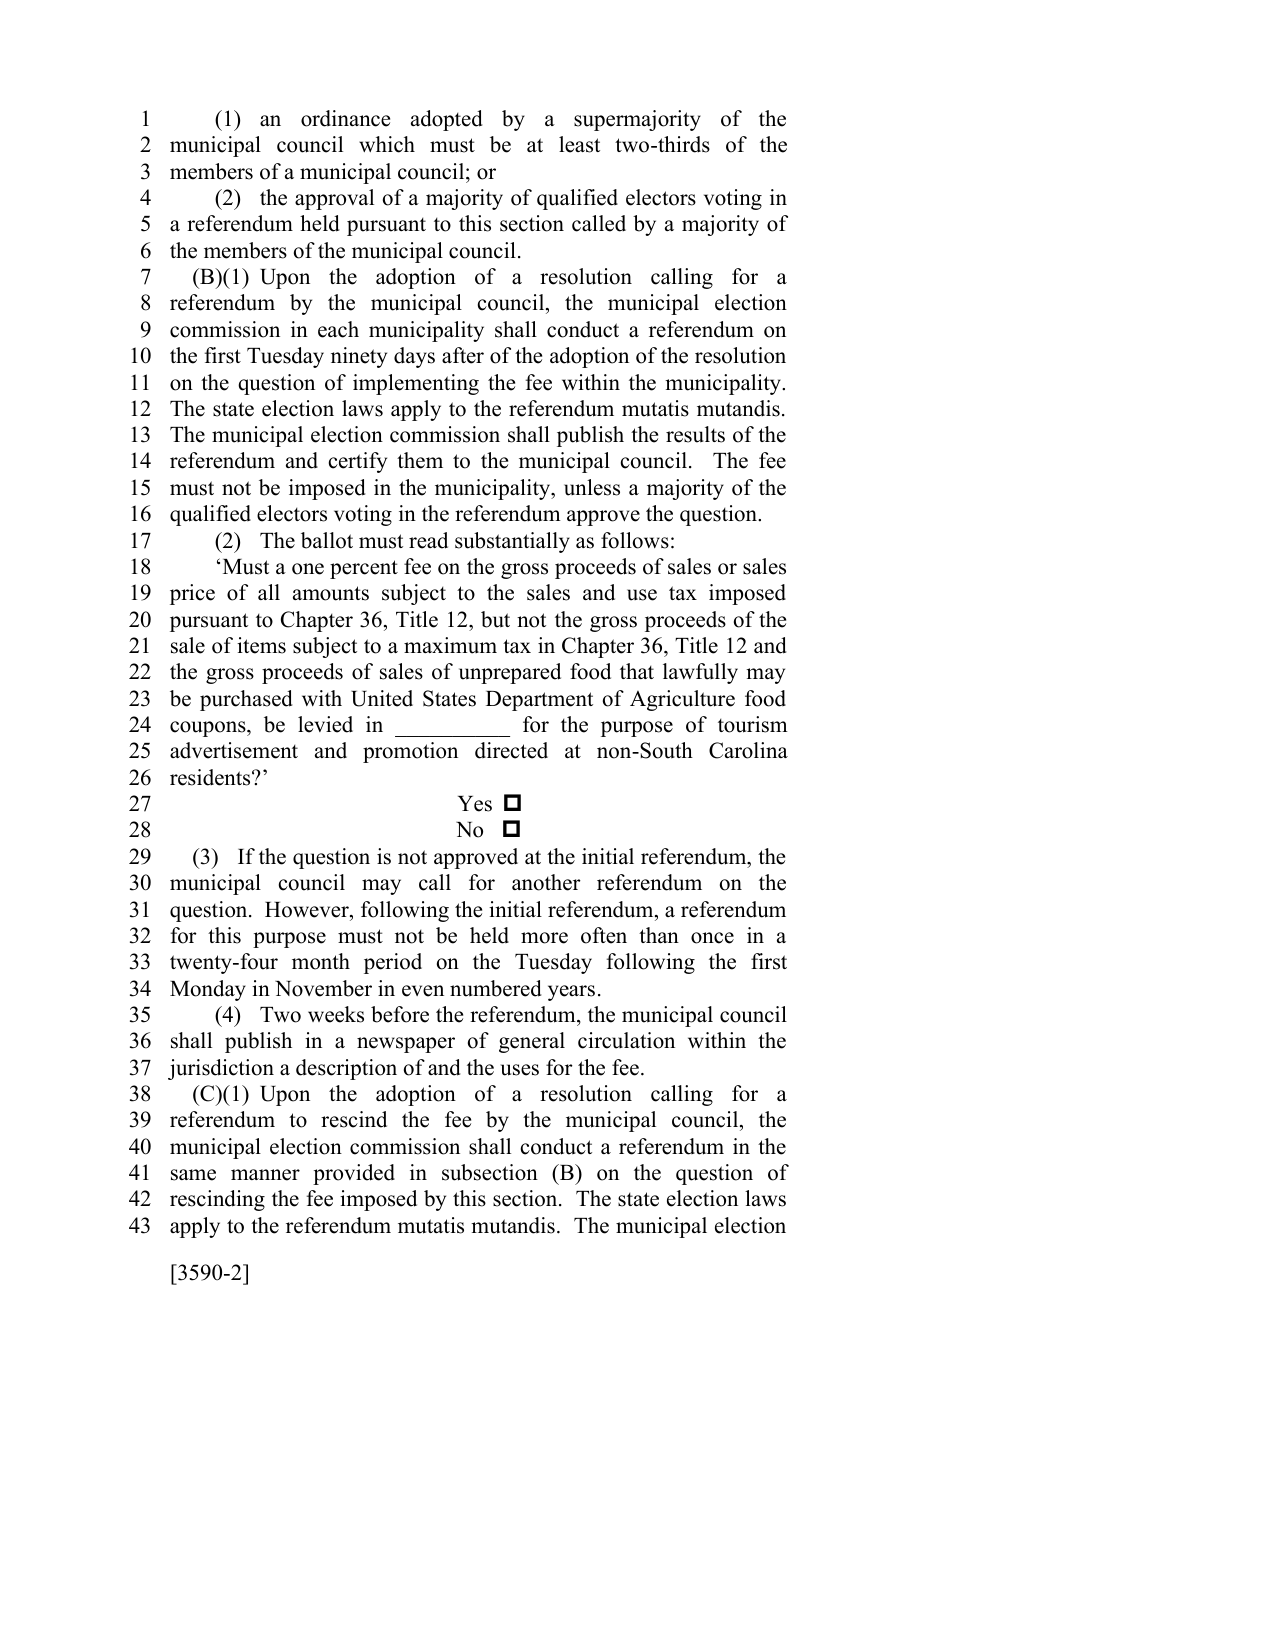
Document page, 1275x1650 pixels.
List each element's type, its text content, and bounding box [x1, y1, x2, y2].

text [169, 1080, 787, 1238]
text No  [169, 817, 787, 843]
text (3) If the question is not approved at the initial referendum, the municipal council may call for another referendum on the question. However, following the initial referendum, a referendum for this purpose must not be held more often than once in a twenty-four month period on the Tuesday following the first Monday in November in even numbered years. [169, 843, 787, 1001]
text (B)(1) Upon the adoption of a resolution calling for a referendum by the municipal council, the municipal election commission in each municipality shall conduct a referendum on the first Tuesday ninety days after of the adoption of the resolution on the question of implementing the fee within the municipality. The state election laws apply to the referendum mutatis mutandis. The municipal election commission shall publish the results of the referendum and certify them to the municipal council. The fee must not be imposed in the municipality, unless a majority of the qualified electors voting in the referendum approve the question. [169, 263, 787, 527]
text (2) the approval of a majority of qualified electors voting in a referendum held pursuant to this section called by a majority of the members of the municipal council. [169, 184, 787, 263]
text (4) Two weeks before the referendum, the municipal council shall publish in a newspaper of general circulation within the jurisdiction a description of and the uses for the fee. [169, 1001, 787, 1080]
text Yes  [169, 790, 787, 817]
text ‘Must a one percent fee on the gross proceeds of sales or sales price of all amounts subject to the sales and use tax imposed pursuant to Chapter 36, Title 12, but not the gross proceeds of the sale of items subject to a maximum tax in Chapter 36, Title 12 and the gross proceeds of sales of unprepared food that lawfully may be purchased with United States Department of Agriculture food coupons, be levied in __________ for the purpose of tourism advertisement and promotion directed at non-South Carolina residents?’ [169, 553, 787, 790]
text (1) an ordinance adopted by a supermajority of the municipal council which must be at least two-thirds of the members of a municipal council; or [169, 105, 787, 184]
text (2) The ballot must read substantially as follows: [169, 527, 787, 553]
